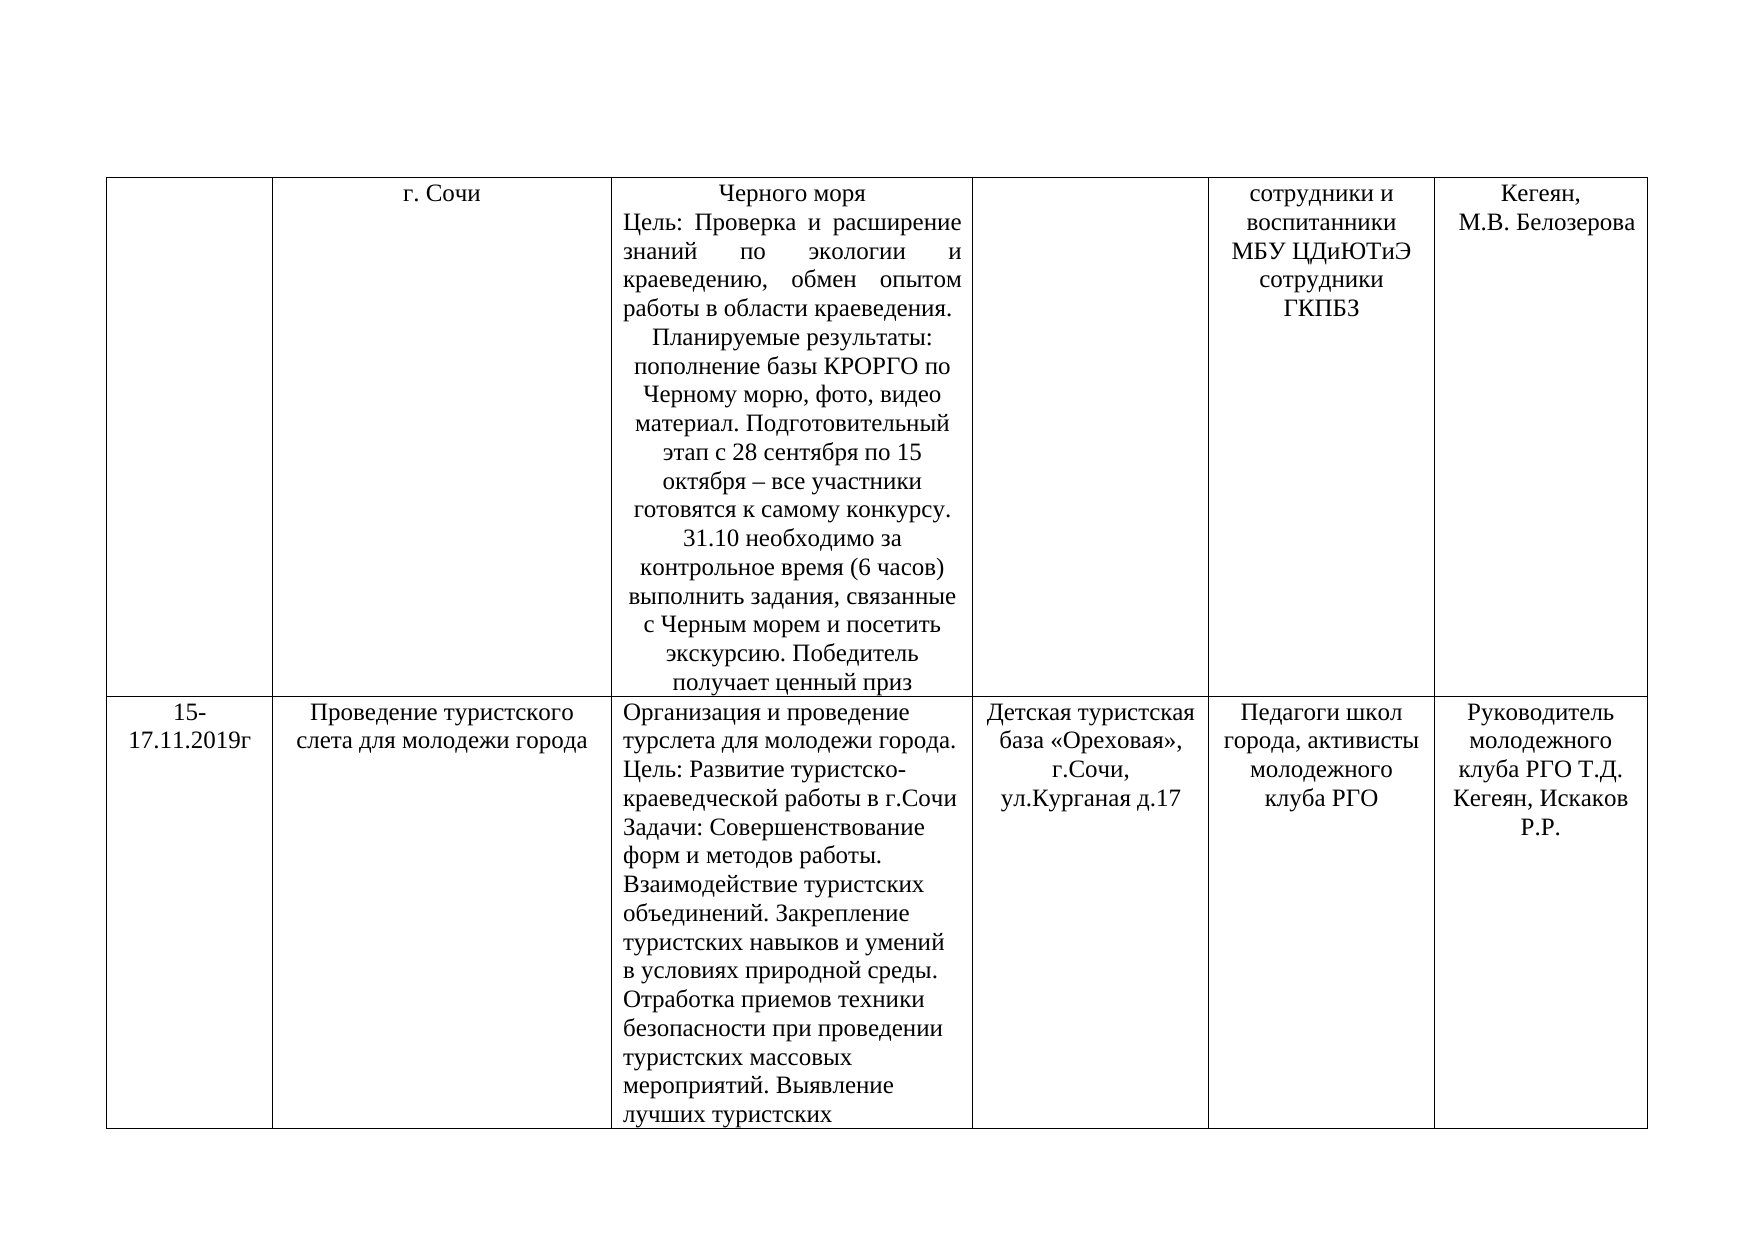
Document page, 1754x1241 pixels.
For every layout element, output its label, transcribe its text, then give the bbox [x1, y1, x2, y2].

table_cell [973, 697, 1208, 1128]
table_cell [1209, 697, 1434, 1128]
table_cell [612, 697, 972, 1128]
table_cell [1209, 178, 1434, 696]
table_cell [1435, 697, 1647, 1128]
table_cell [107, 178, 272, 696]
table_cell 15-17.11.2019г [107, 697, 272, 1128]
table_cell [612, 178, 972, 696]
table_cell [973, 178, 1208, 696]
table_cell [273, 697, 611, 1128]
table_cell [1435, 178, 1647, 696]
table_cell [273, 178, 611, 696]
